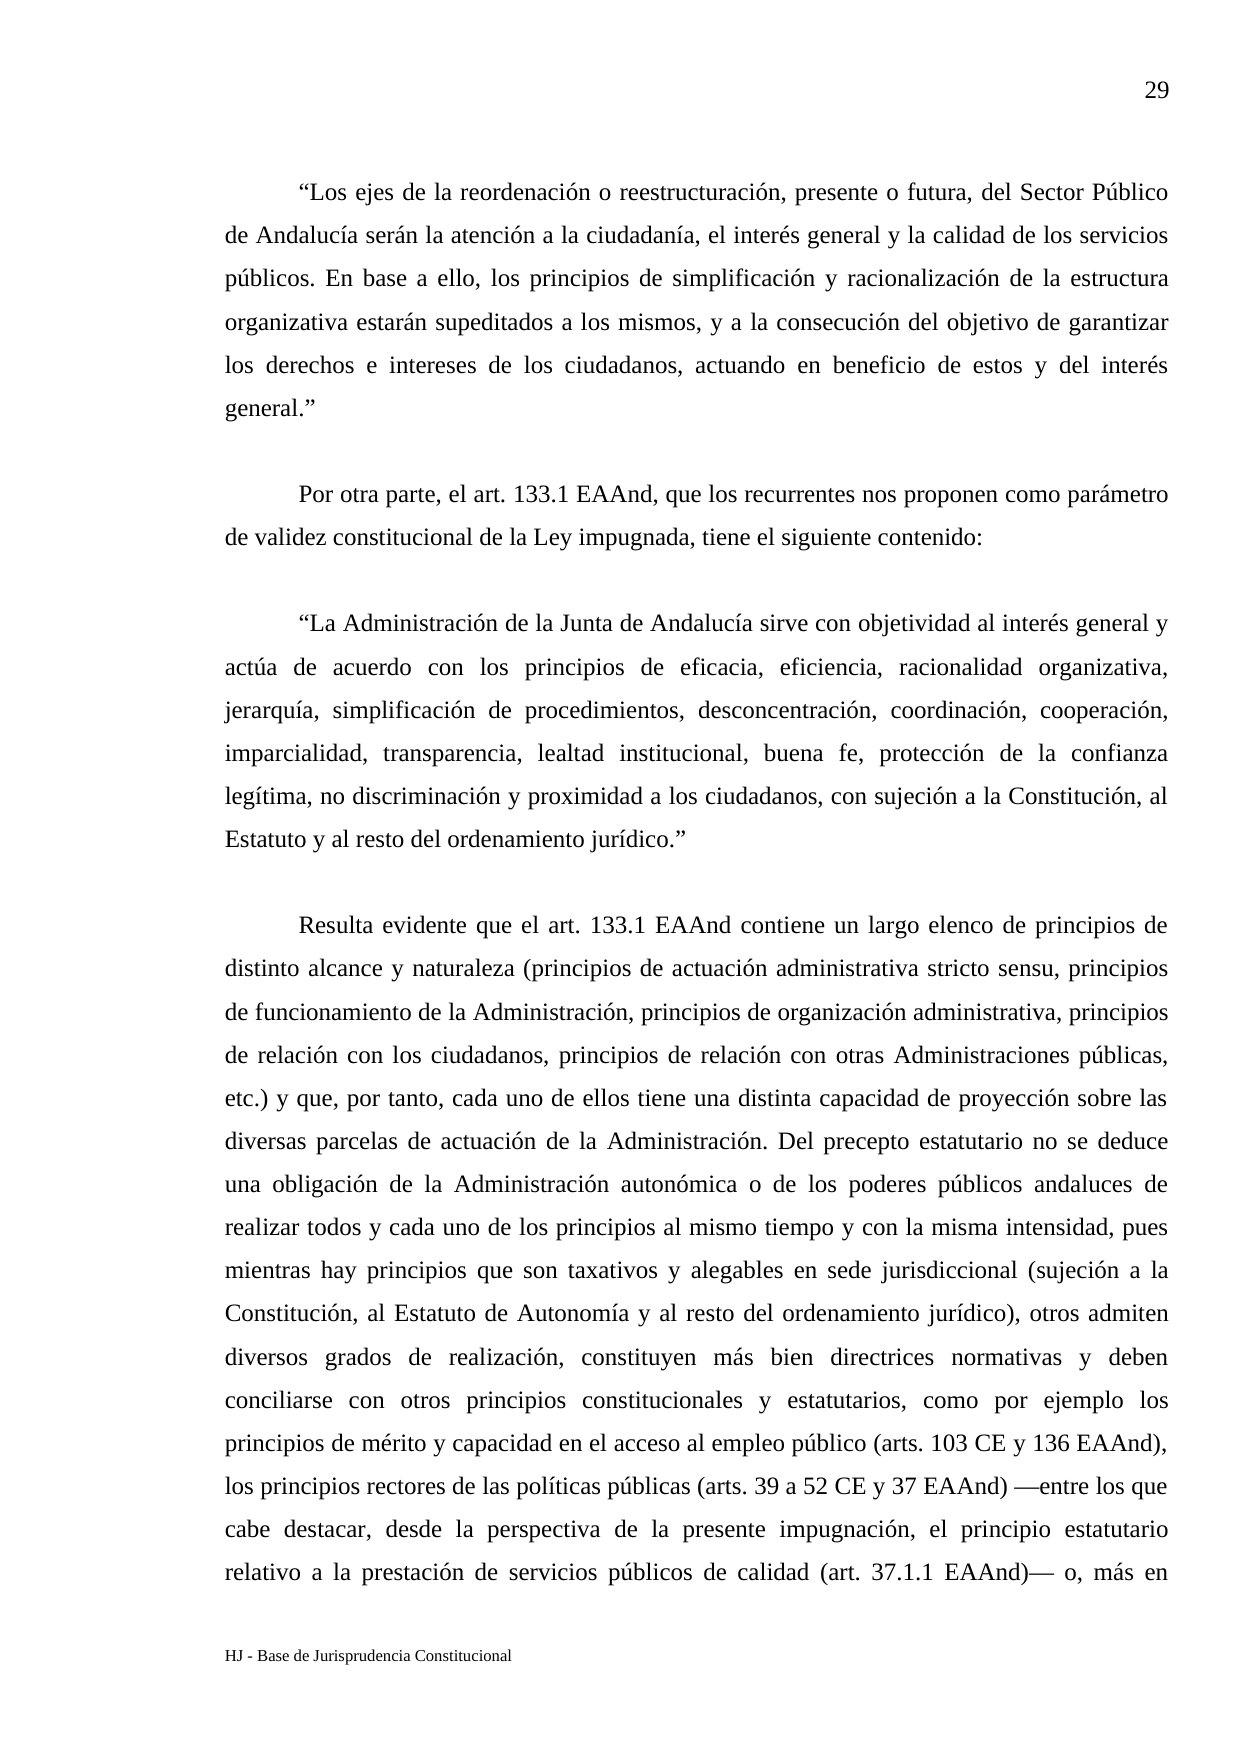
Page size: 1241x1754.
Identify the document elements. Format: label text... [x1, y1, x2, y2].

text “Los ejes de la reordenación o reestructuración, presente o futura, del Sector Público de Andalucía serán la atención a la ciudadanía, el interés general y la calidad de los servicios públicos. En base a ello, los principios de simplificación y racionalización de la estructura organizativa estarán supeditados a los mismos, y a la consecución del objetivo de garantizar los derechos e intereses de los ciudadanos, actuando en beneficio de estos y del interés general.” [224, 177, 1169, 422]
text Por otra parte, el art. 133.1 EAAnd, que los recurrentes nos proponen como parámetro de validez constitucional de la Ley impugnada, tiene el siguiente contenido: [224, 479, 1169, 551]
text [224, 910, 1169, 1586]
text “La Administración de la Junta de Andalucía sirve con objetividad al interés general y actúa de acuerdo con los principios de eficacia, eficiencia, racionalidad organizativa, jerarquía, simplificación de procedimientos, desconcentración, coordinación, cooperación, imparcialidad, transparencia, lealtad institucional, buena fe, protección de la confianza legítima, no discriminación y proximidad a los ciudadanos, con sujeción a la Constitución, al Estatuto y al resto del ordenamiento jurídico.” [224, 608, 1169, 853]
